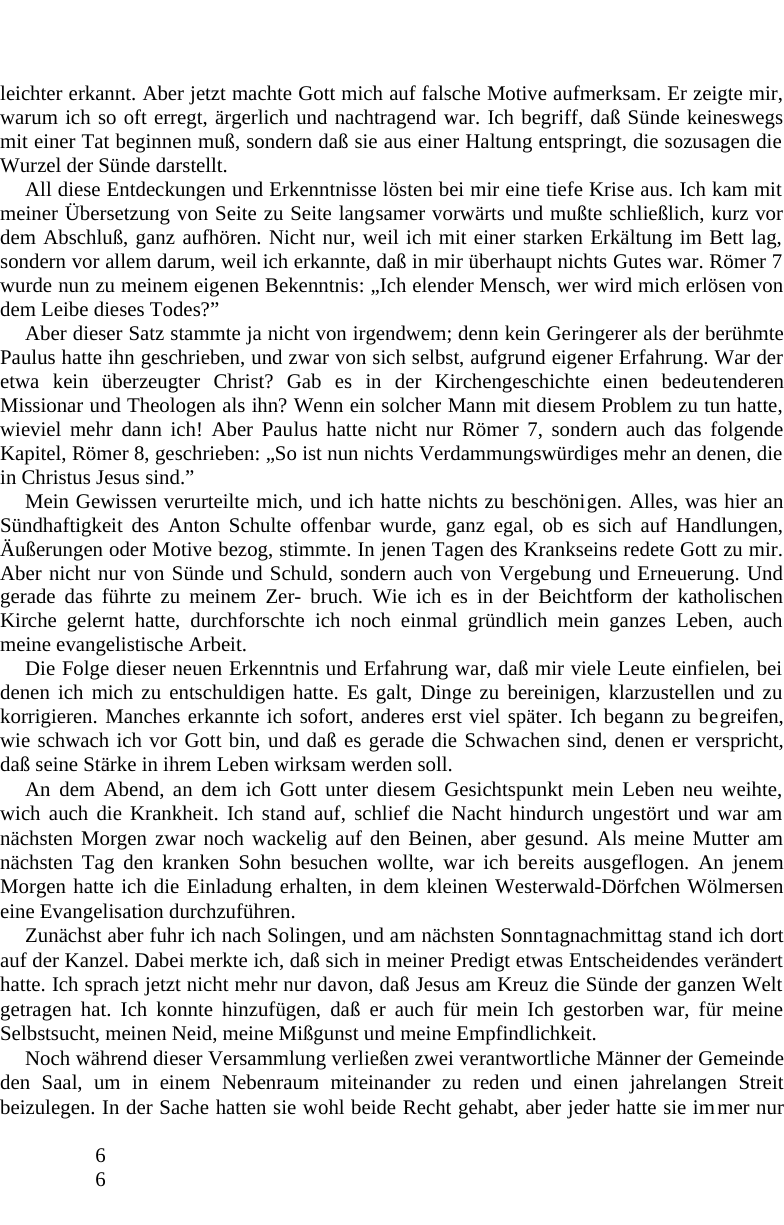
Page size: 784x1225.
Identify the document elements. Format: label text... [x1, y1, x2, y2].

text An dem Abend, an dem ich Gott unter diesem Gesichtspunkt mein Leben neu weihte, wich auch die Krankheit. Ich stand auf, schlief die Nacht hindurch ungestört und war am nächsten Morgen zwar noch wackelig auf den Beinen, aber gesund. Als meine Mutter am nächsten Tag den kranken Sohn besuchen wollte, war ich bereits ausgeflogen. An jenem Morgen hatte ich die Einladung erhalten, in dem kleinen Westerwald-Dörfchen Wölmersen eine Evangelisation durchzuführen. [0, 776, 784, 923]
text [0, 1046, 784, 1119]
text Die Folge dieser neuen Erkenntnis und Erfahrung war, daß mir viele Leute einfielen, bei denen ich mich zu entschuldigen hatte. Es galt, Dinge zu bereinigen, klarzustellen und zu korrigieren. Manches erkannte ich sofort, anderes erst viel später. Ich begann zu begreifen, wie schwach ich vor Gott bin, und daß es gerade die Schwachen sind, denen er verspricht, daß seine Stärke in ihrem Leben wirksam werden soll. [0, 657, 784, 776]
text Aber dieser Satz stammte ja nicht von irgendwem; denn kein Geringerer als der berühmte Paulus hatte ihn geschrieben, und zwar von sich selbst, aufgrund eigener Erfahrung. War der etwa kein überzeugter Christ? Gab es in der Kirchengeschichte einen bedeutenderen Missionar und Theologen als ihn? Wenn ein solcher Mann mit diesem Problem zu tun hatte, wieviel mehr dann ich! Aber Paulus hatte nicht nur Römer 7, sondern auch das folgende Kapitel, Römer 8, geschrieben: „So ist nun nichts Verdammungswürdiges mehr an denen, die in Christus Jesus sind.” [0, 321, 784, 489]
text All diese Entdeckungen und Erkenntnisse lösten bei mir eine tiefe Krise aus. Ich kam mit meiner Übersetzung von Seite zu Seite langsamer vorwärts und mußte schließlich, kurz vor dem Abschluß, ganz aufhören. Nicht nur, weil ich mit einer starken Erkältung im Bett lag, sondern vor allem darum, weil ich erkannte, daß in mir überhaupt nichts Gutes war. Römer 7 wurde nun zu meinem eigenen Bekenntnis: „Ich elender Mensch, wer wird mich erlösen von dem Leibe dieses Todes?” [0, 177, 784, 321]
text Zunächst aber fuhr ich nach Solingen, und am nächsten Sonntagnachmittag stand ich dort auf der Kanzel. Dabei merkte ich, daß sich in meiner Predigt etwas Entscheidendes verändert hatte. Ich sprach jetzt nicht mehr nur davon, daß Jesus am Kreuz die Sünde der ganzen Welt getragen hat. Ich konnte hinzufügen, daß er auch für mein Ich gestorben war, für meine Selbstsucht, meinen Neid, meine Mißgunst und meine Empfindlichkeit. [0, 923, 784, 1046]
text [0, 82, 784, 177]
text Mein Gewissen verurteilte mich, und ich hatte nichts zu beschönigen. Alles, was hier an Sündhaftigkeit des Anton Schulte offenbar wurde, ganz egal, ob es sich auf Handlungen, Äußerungen oder Motive bezog, stimmte. In jenen Tagen des Krankseins redete Gott zu mir. Aber nicht nur von Sünde und Schuld, sondern auch von Vergebung und Erneuerung. Und gerade das führte zu meinem Zer- bruch. Wie ich es in der Beichtform der katholischen Kirche gelernt hatte, durchforschte ich noch einmal gründlich mein ganzes Leben, auch meine evangelistische Arbeit. [0, 489, 784, 657]
